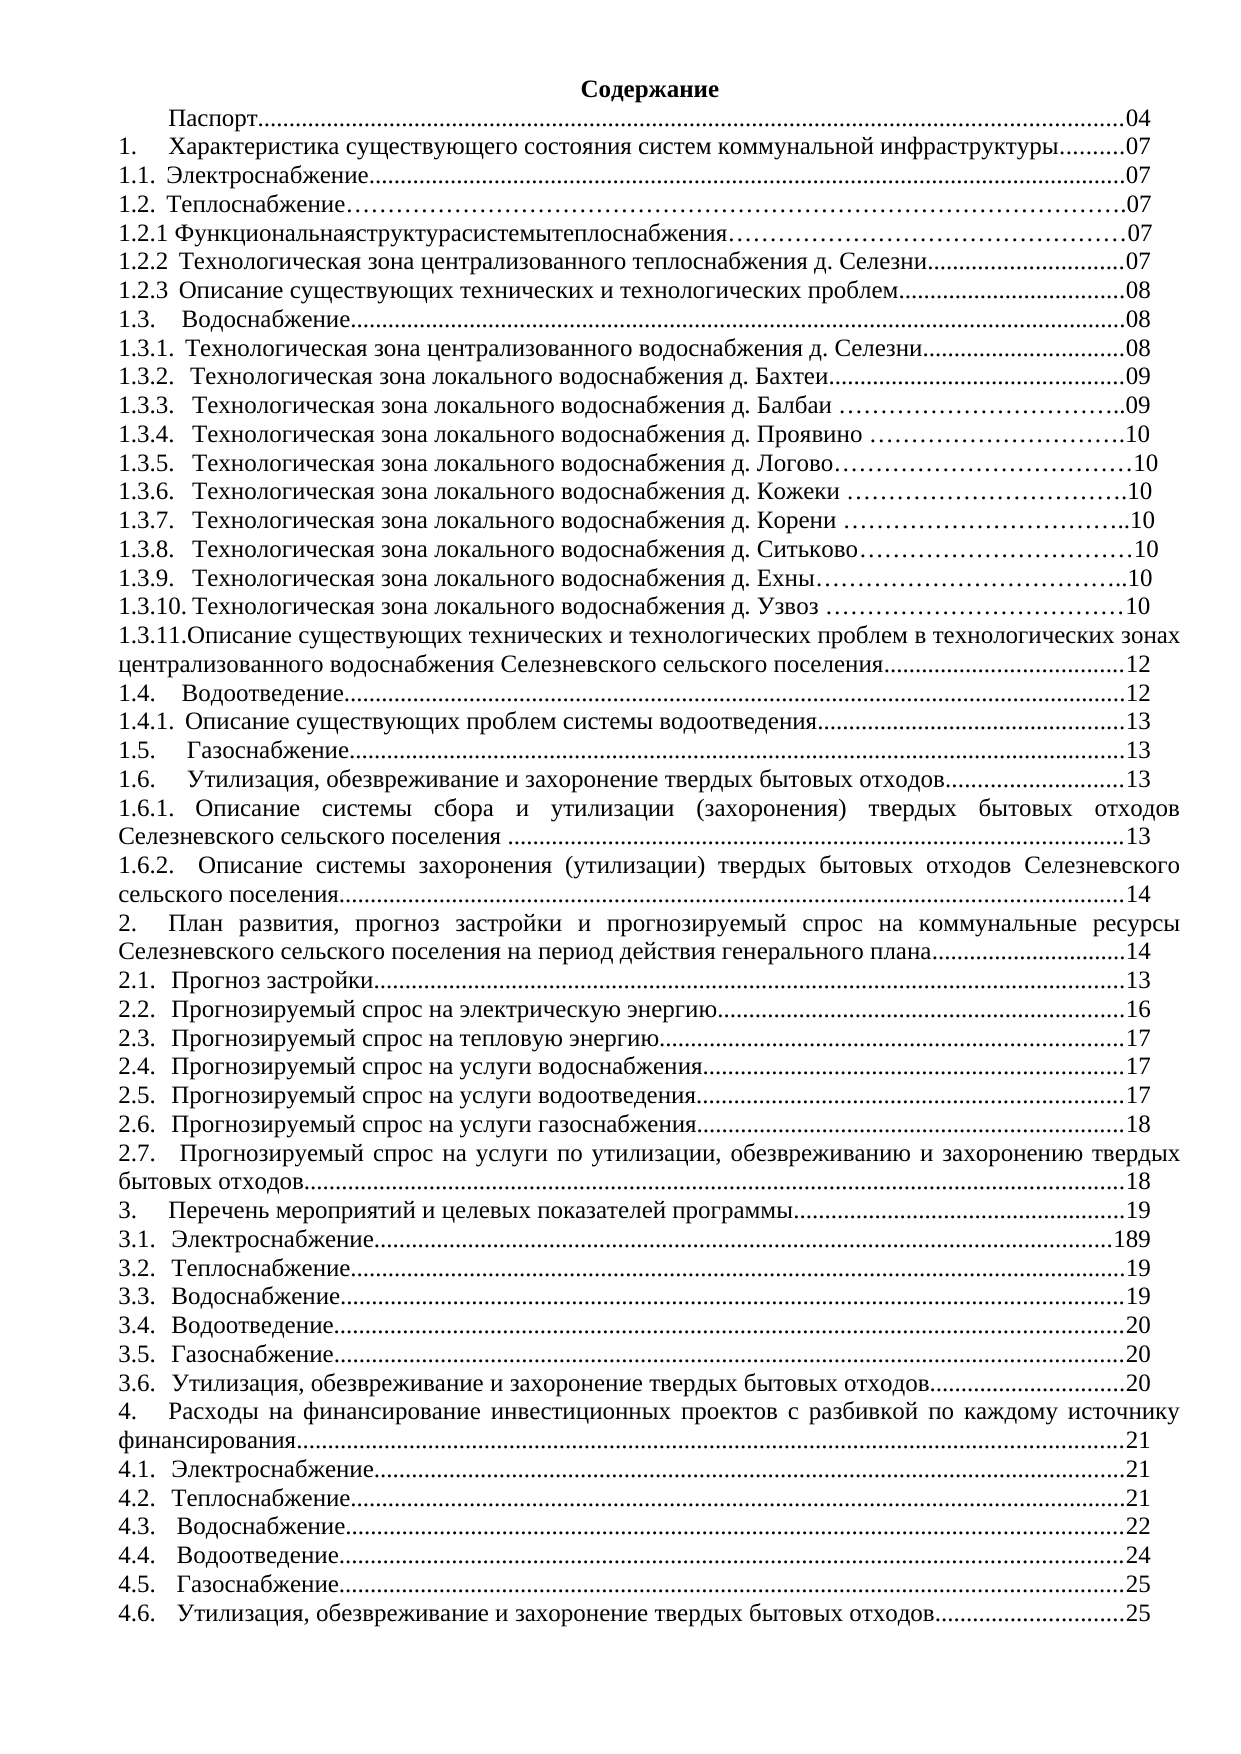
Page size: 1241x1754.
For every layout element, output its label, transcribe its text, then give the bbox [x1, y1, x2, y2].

text 1.3.8. Технологическая зона локального водоснабжения д. Ситьково……………………………10 [118, 534, 1181, 563]
text 4. Расходы на финансирование инвестиционных проектов с разбивкой по каждому источнику финансирования 21 [118, 1396, 1181, 1454]
text 1. Характеристика существующего состояния систем коммунальной инфраструктуры 07 [118, 131, 1181, 160]
text 1.4.1. Описание существующих проблем системы водоотведения 13 [118, 706, 1181, 735]
text 4.4. Водоотведение 24 [118, 1540, 1181, 1569]
text 1.1. Электроснабжение 07 [118, 160, 1181, 189]
text 1.3.10. Технологическая зона локального водоснабжения д. Узвоз ………………………………10 [118, 591, 1181, 620]
text 1.3.6. Технологическая зона локального водоснабжения д. Кожеки …………………………….10 [118, 476, 1181, 505]
text 1.3.9. Технологическая зона локального водоснабжения д. Ехны………………………………..10 [118, 563, 1181, 591]
text 1.3. Водоснабжение 08 [118, 304, 1181, 333]
text 1.3.4. Технологическая зона локального водоснабжения д. Проявино ………………………….10 [118, 419, 1181, 448]
text 1.3.11.Описание существующих технических и технологических проблем в технологических зонах централизованного водоснабжения Селезневского сельского поселения 12 [118, 620, 1181, 678]
text 1.6. Утилизация, обезвреживание и захоронение твердых бытовых отходов 13 [118, 764, 1181, 793]
text 1.4. Водоотведение 12 [118, 678, 1181, 706]
text 3.4. Водоотведение 20 [118, 1310, 1181, 1339]
text 2.1. Прогноз застройки 13 [118, 965, 1181, 994]
text 2.5. Прогнозируемый спрос на услуги водоотведения 17 [118, 1080, 1181, 1109]
text 2.6. Прогнозируемый спрос на услуги газоснабжения 18 [118, 1109, 1181, 1138]
text 1.2.2 Технологическая зона централизованного теплоснабжения д. Селезни 07 [118, 246, 1181, 275]
text 1.3.1. Технологическая зона централизованного водоснабжения д. Селезни 08 [118, 333, 1181, 361]
text 2.4. Прогнозируемый спрос на услуги водоснабжения 17 [118, 1051, 1181, 1080]
text 3.5. Газоснабжение 20 [118, 1339, 1181, 1368]
text 2. План развития, прогноз застройки и прогнозируемый спрос на коммунальные ресурсы Селезневского сельского поселения на период действия генерального плана 14 [118, 908, 1181, 965]
text 2.3. Прогнозируемый спрос на тепловую энергию 17 [118, 1023, 1181, 1051]
text 1.2. Теплоснабжение………………………………………………………………………………….07 [118, 189, 1181, 218]
text 3.3. Водоснабжение 19 [118, 1281, 1181, 1310]
text 2.2. Прогнозируемый спрос на электрическую энергию 16 [118, 994, 1181, 1023]
text 1.3.7. Технологическая зона локального водоснабжения д. Корени ……………………………..10 [118, 505, 1181, 534]
text 1.6.1. Описание системы сбора и утилизации (захоронения) твердых бытовых отходов Селезневского сельского поселения 13 [118, 793, 1181, 850]
text 1.2.1 Функциональнаяструктурасистемытеплоснабжения…………………………………………07 [118, 218, 1181, 246]
text 3.6. Утилизация, обезвреживание и захоронение твердых бытовых отходов 20 [118, 1368, 1181, 1396]
text Содержание [118, 74, 1181, 103]
text 4.1. Электроснабжение 21 [118, 1454, 1181, 1483]
text 4.5. Газоснабжение 25 [118, 1569, 1181, 1598]
text 4.2. Теплоснабжение 21 [118, 1483, 1181, 1511]
text Паспорт 04 [118, 103, 1181, 131]
text 1.3.5. Технологическая зона локального водоснабжения д. Логово………………………………10 [118, 448, 1181, 476]
text 1.6.2. Описание системы захоронения (утилизации) твердых бытовых отходов Селезневского сельского поселения 14 [118, 850, 1181, 908]
text 3.2. Теплоснабжение 19 [118, 1253, 1181, 1281]
text 3.1. Электроснабжение 189 [118, 1224, 1181, 1253]
text 1.2.3 Описание существующих технических и технологических проблем 08 [118, 275, 1181, 304]
text 2.7. Прогнозируемый спрос на услуги по утилизации, обезвреживанию и захоронению твердых бытовых отходов 18 [118, 1138, 1181, 1195]
text 3. Перечень мероприятий и целевых показателей программы 19 [118, 1195, 1181, 1224]
text 4.3. Водоснабжение 22 [118, 1511, 1181, 1540]
text 4.6. Утилизация, обезвреживание и захоронение твердых бытовых отходов 25 [118, 1598, 1181, 1626]
text 1.3.3. Технологическая зона локального водоснабжения д. Балбаи ……………………………..09 [118, 390, 1181, 419]
text 1.3.2. Технологическая зона локального водоснабжения д. Бахтеи 09 [118, 361, 1181, 390]
text 1.5. Газоснабжение 13 [118, 735, 1181, 764]
